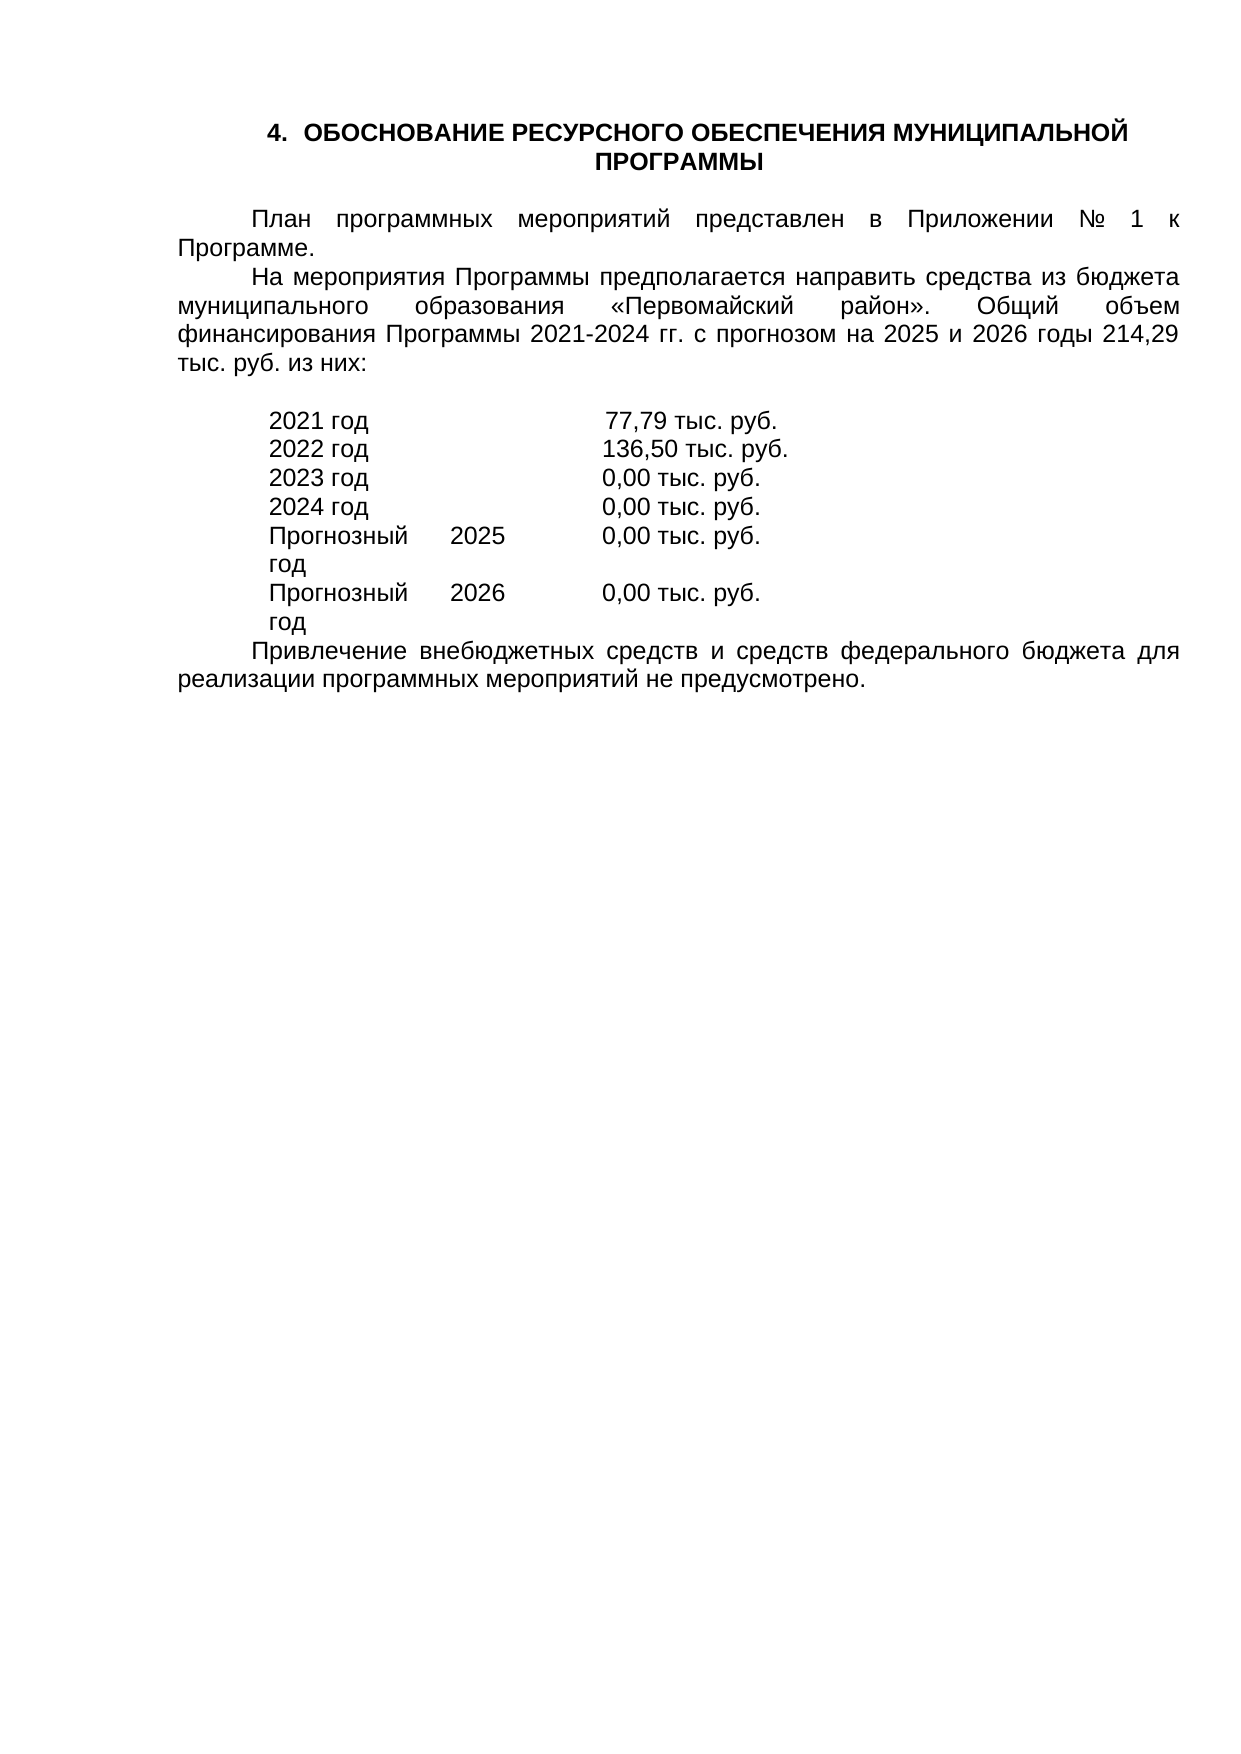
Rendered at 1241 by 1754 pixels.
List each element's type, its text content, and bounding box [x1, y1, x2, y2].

table_cell 0,00 тыс. руб. [517, 463, 827, 492]
table_header 77,79 тыс. руб. [517, 406, 827, 434]
table_cell 2022 год [257, 434, 517, 463]
text План программных мероприятий представлен в Приложении № 1 к Программе. [177, 204, 1181, 262]
text Привлечение внебюджетных средств и средств федерального бюджета для реализации программных мероприятий не предусмотрено. [177, 636, 1181, 693]
table_cell 136,50 тыс. руб. [517, 434, 827, 463]
table_cell 2023 год [257, 463, 517, 492]
list ОБОСНОВАНИЕ РЕСУРСНОГО ОБЕСПЕЧЕНИЯ МУНИЦИПАЛЬНОЙ ПРОГРАММЫ [177, 118, 1181, 176]
text На мероприятия Программы предполагается направить средства из бюджета муниципального образования «Первомайский район». Общий объем финансирования Программы 2021-2024 гг. с прогнозом на 2025 и 2026 годы 214,29 тыс. руб. из них: [177, 262, 1181, 377]
table_cell 2024 год Прогнозный 2025 год Прогнозный 2026 год [257, 492, 517, 636]
table_header 2021 год [257, 406, 517, 434]
table_cell 0,00 тыс. руб. 0,00 тыс. руб. 0,00 тыс. руб. [517, 492, 827, 636]
